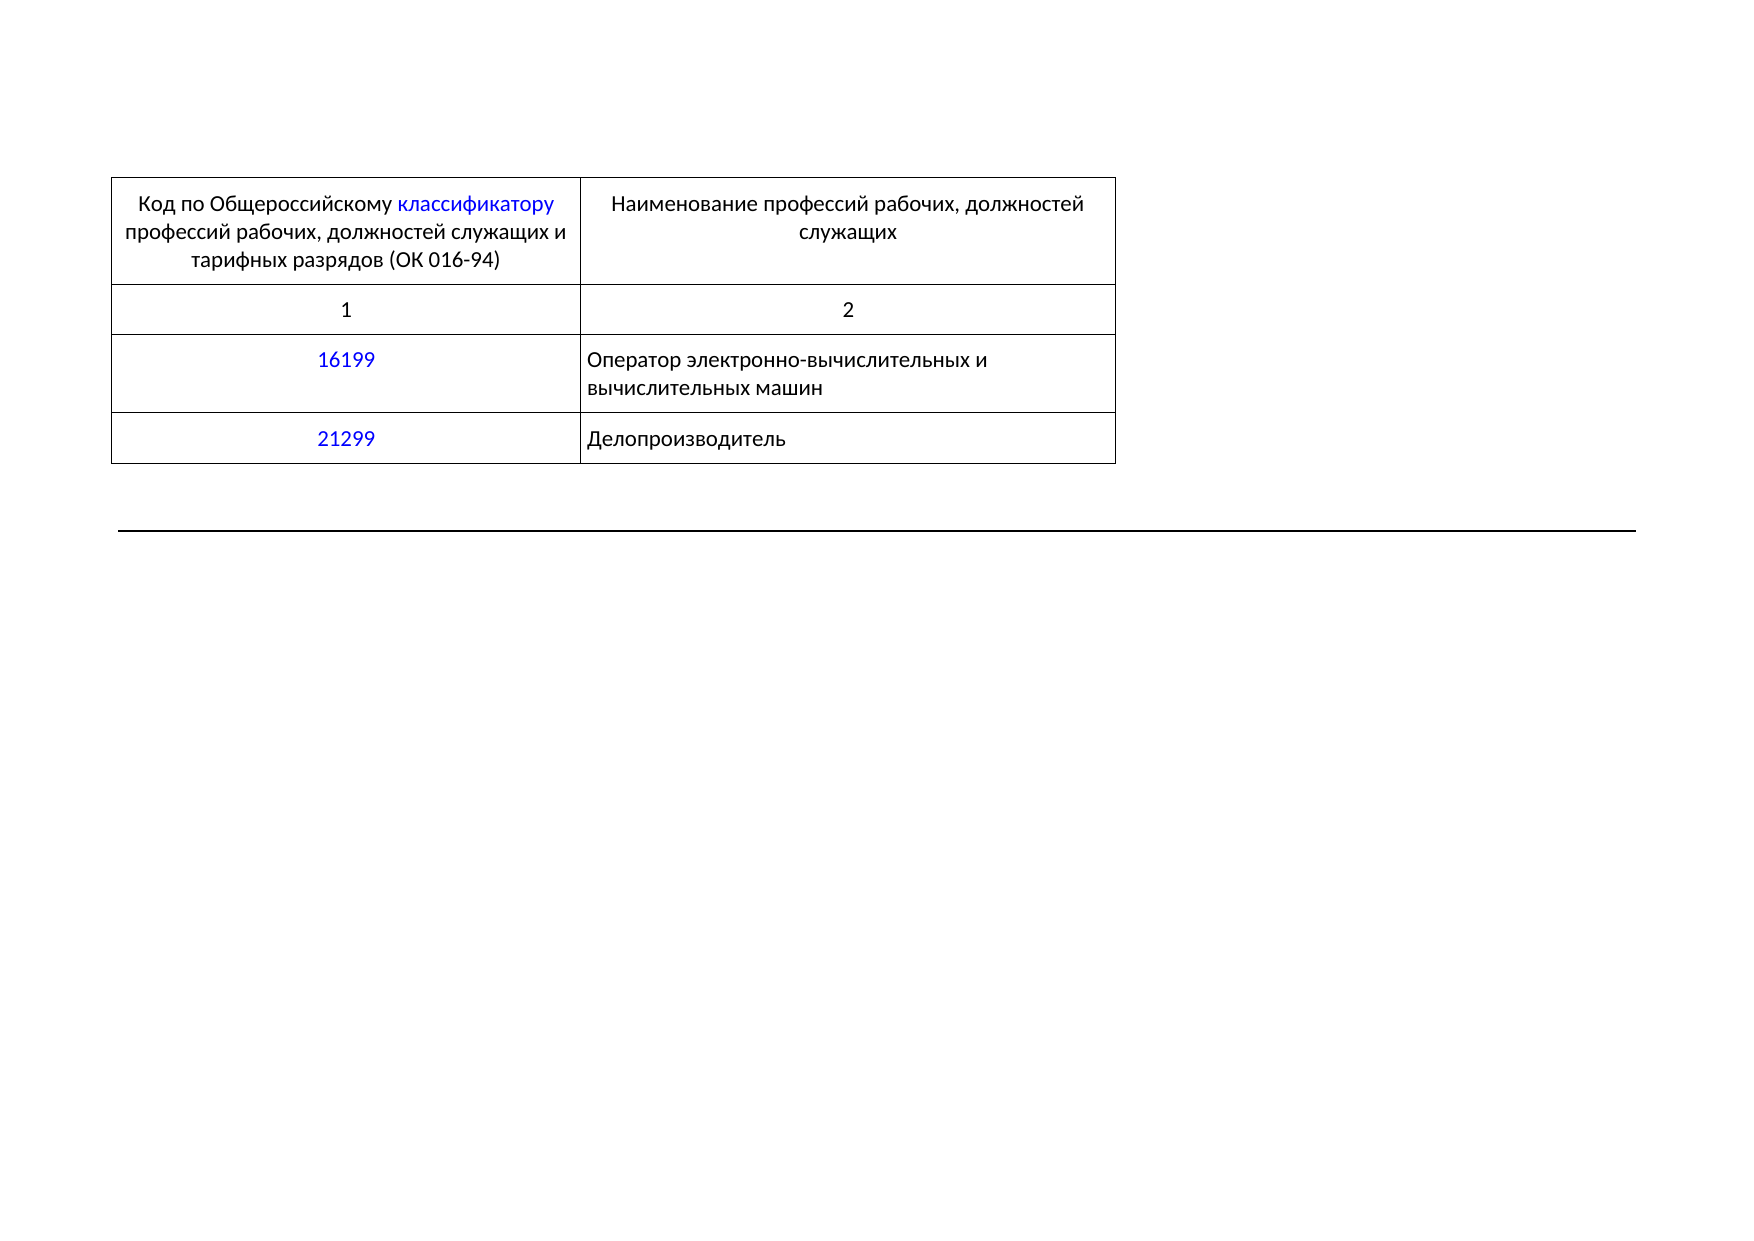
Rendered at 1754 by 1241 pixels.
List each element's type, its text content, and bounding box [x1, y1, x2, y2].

table_cell Оператор электронно-вычислительных и вычислительных машин [581, 335, 1115, 412]
table_cell 21299 [112, 413, 580, 462]
table_cell Делопроизводитель [581, 413, 1115, 462]
table_header Наименование профессий рабочих, должностей служащих [581, 178, 1115, 283]
table_header Код по Общероссийскому классификатору профессий рабочих, должностей служащих и тарифных разрядов (ОК 016-94) [112, 178, 580, 283]
table_cell 16199 [112, 335, 580, 412]
table_cell 2 [581, 285, 1115, 334]
table_cell 1 [112, 285, 580, 334]
